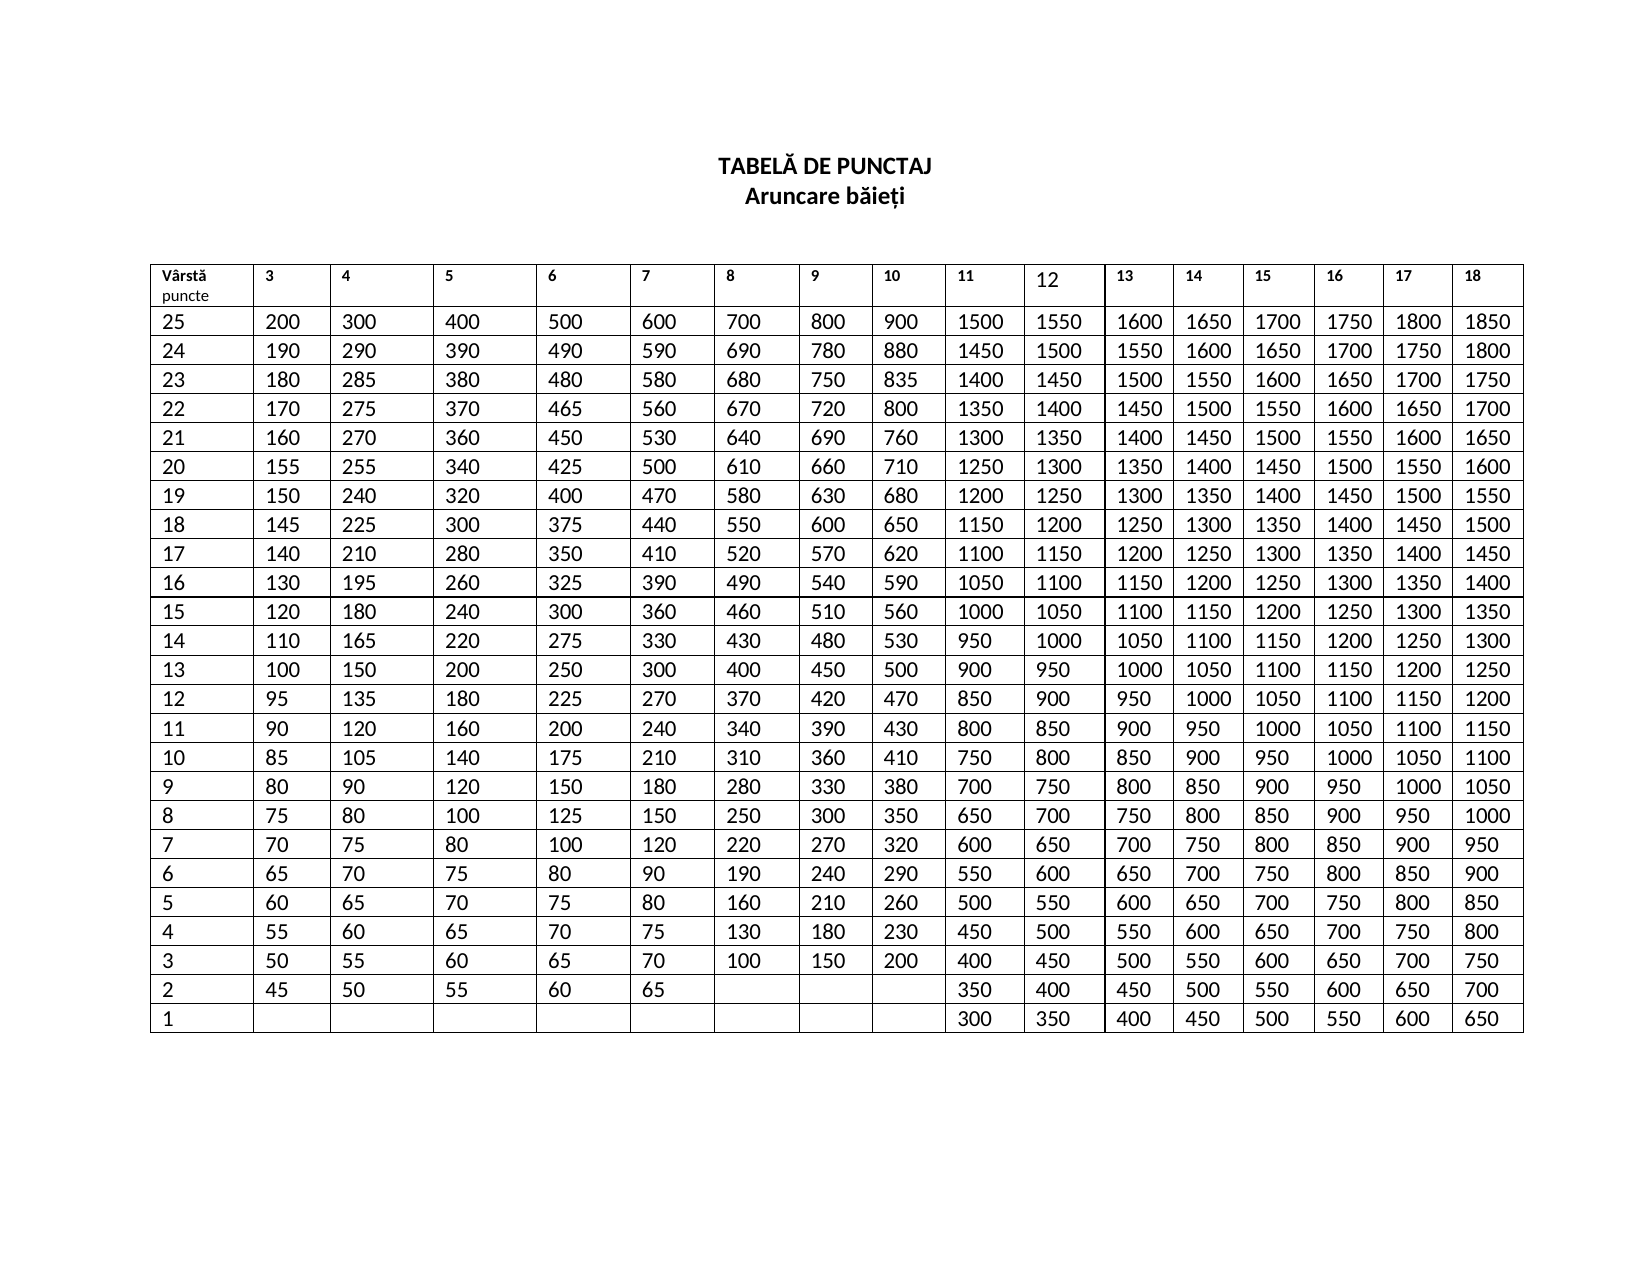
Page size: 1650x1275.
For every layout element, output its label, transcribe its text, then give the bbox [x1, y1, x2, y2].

table_cell 80 [434, 830, 536, 858]
table_cell 510 [800, 598, 872, 625]
table_cell 1400 [1244, 481, 1314, 509]
table_cell 145 [254, 510, 330, 538]
table_cell 850 [1244, 801, 1314, 829]
table_cell 65 [254, 859, 330, 887]
table_cell 75 [434, 859, 536, 887]
table_cell 1150 [1384, 685, 1452, 713]
table_cell 225 [331, 510, 433, 538]
table_cell 1150 [946, 510, 1024, 538]
table_cell 950 [1174, 714, 1243, 742]
table_cell 630 [800, 481, 872, 509]
table_cell 1000 [1244, 714, 1314, 742]
table_cell 1300 [1453, 626, 1523, 654]
table_cell 280 [715, 772, 799, 800]
table_cell 200 [873, 946, 945, 974]
table_cell 1100 [946, 539, 1024, 567]
table_cell 100 [537, 830, 630, 858]
table_cell 550 [1106, 917, 1173, 945]
table_cell 65 [537, 946, 630, 974]
table_cell 1300 [1244, 539, 1314, 567]
table_cell 7 [151, 830, 253, 858]
table_cell 1350 [1025, 423, 1104, 451]
table_cell [254, 1004, 330, 1032]
table_cell [873, 975, 945, 1003]
table_cell 750 [1384, 917, 1452, 945]
table_cell 650 [1244, 917, 1314, 945]
table_cell [715, 1004, 799, 1032]
table_cell 1000 [946, 598, 1024, 625]
table_header 11 [946, 265, 1024, 306]
table_cell 950 [1453, 830, 1523, 858]
table_cell 490 [537, 336, 630, 364]
table_cell 250 [537, 656, 630, 683]
table_cell 120 [631, 830, 714, 858]
table_cell 900 [946, 656, 1024, 683]
table_cell 570 [800, 539, 872, 567]
table_cell 1700 [1244, 307, 1314, 335]
table_cell 320 [873, 830, 945, 858]
text TABELĂ DE PUNCTAJ [150, 150, 1500, 181]
table_cell 580 [715, 481, 799, 509]
table_cell 270 [331, 423, 433, 451]
table_cell 1050 [1025, 598, 1104, 625]
table_cell 22 [151, 394, 253, 422]
table_cell 550 [1244, 975, 1314, 1003]
table_cell 150 [631, 801, 714, 829]
table_cell 540 [800, 568, 872, 596]
table_cell 375 [537, 510, 630, 538]
table_cell 1100 [1174, 626, 1243, 654]
table_cell 1650 [1244, 336, 1314, 364]
table_cell 12 [151, 685, 253, 713]
table_cell 800 [873, 394, 945, 422]
table_cell 360 [434, 423, 536, 451]
table_cell 1050 [1174, 656, 1243, 683]
table_cell 900 [1025, 685, 1104, 713]
table_cell 100 [715, 946, 799, 974]
table_cell 600 [1244, 946, 1314, 974]
table_cell 650 [1384, 975, 1452, 1003]
table_cell 950 [946, 626, 1024, 654]
table_cell 500 [1106, 946, 1173, 974]
table_cell 410 [631, 539, 714, 567]
table_cell 800 [1025, 743, 1104, 771]
table_cell 80 [254, 772, 330, 800]
table_cell 550 [946, 859, 1024, 887]
table_cell 1400 [1106, 423, 1173, 451]
table_cell 1600 [1453, 452, 1523, 480]
table_cell 290 [873, 859, 945, 887]
table_cell 1300 [1174, 510, 1243, 538]
table_cell 850 [946, 685, 1024, 713]
table_cell 1550 [1384, 452, 1452, 480]
table_cell 320 [434, 481, 536, 509]
table_cell 5 [151, 888, 253, 916]
table_cell 650 [1025, 830, 1104, 858]
table_cell 70 [254, 830, 330, 858]
table_cell 800 [1174, 801, 1243, 829]
table_cell 230 [873, 917, 945, 945]
table_cell 410 [873, 743, 945, 771]
table_cell 270 [800, 830, 872, 858]
table_cell 165 [331, 626, 433, 654]
table_cell 680 [873, 481, 945, 509]
table_header 12 [1025, 265, 1104, 306]
table_cell 1250 [1174, 539, 1243, 567]
table_cell [873, 1004, 945, 1032]
table_cell 1200 [1025, 510, 1104, 538]
table_cell 500 [873, 656, 945, 683]
table_cell 120 [434, 772, 536, 800]
table_cell 1500 [1315, 452, 1383, 480]
table_cell 390 [434, 336, 536, 364]
table_cell 1200 [1106, 539, 1173, 567]
table_cell 15 [151, 598, 253, 625]
table_cell 800 [1384, 888, 1452, 916]
table_cell 480 [800, 626, 872, 654]
table_cell 100 [434, 801, 536, 829]
table_cell 190 [715, 859, 799, 887]
table_cell 590 [873, 568, 945, 596]
table_cell 1500 [1244, 423, 1314, 451]
table_cell 700 [1106, 830, 1173, 858]
table_cell 1650 [1384, 394, 1452, 422]
table_cell 900 [1244, 772, 1314, 800]
table_cell [537, 1004, 630, 1032]
table_header 8 [715, 265, 799, 306]
table_cell 750 [800, 365, 872, 393]
table_cell 650 [873, 510, 945, 538]
table_cell 420 [800, 685, 872, 713]
table_cell 950 [1025, 656, 1104, 683]
table_cell 430 [715, 626, 799, 654]
table_cell 500 [946, 888, 1024, 916]
table_cell 95 [254, 685, 330, 713]
table_cell 1150 [1106, 568, 1173, 596]
table_cell 1300 [946, 423, 1024, 451]
table_cell 950 [1106, 685, 1173, 713]
table_cell 800 [800, 307, 872, 335]
table_cell 1150 [1453, 714, 1523, 742]
table_cell 60 [254, 888, 330, 916]
table_cell 530 [873, 626, 945, 654]
table_cell 700 [1244, 888, 1314, 916]
table_cell 640 [715, 423, 799, 451]
table_cell 690 [715, 336, 799, 364]
table_cell 1350 [1244, 510, 1314, 538]
table_cell 150 [254, 481, 330, 509]
table_cell 240 [434, 598, 536, 625]
table_cell 160 [434, 714, 536, 742]
table_cell 160 [254, 423, 330, 451]
table_cell 1100 [1315, 685, 1383, 713]
table_cell 480 [537, 365, 630, 393]
table_cell 1250 [1244, 568, 1314, 596]
table_cell 850 [1174, 772, 1243, 800]
table_cell 1650 [1174, 307, 1243, 335]
table_cell 1350 [1315, 539, 1383, 567]
table_cell 210 [800, 888, 872, 916]
table_cell 800 [1244, 830, 1314, 858]
table_cell 1450 [1315, 481, 1383, 509]
table_cell 1150 [1025, 539, 1104, 567]
table_cell 110 [254, 626, 330, 654]
table_cell 900 [1384, 830, 1452, 858]
table_cell 70 [434, 888, 536, 916]
table_cell 255 [331, 452, 433, 480]
table_header Vârstă puncte [151, 265, 253, 306]
table_header 15 [1244, 265, 1314, 306]
table_cell 750 [946, 743, 1024, 771]
table_cell 750 [1244, 859, 1314, 887]
table_cell 900 [1315, 801, 1383, 829]
table_header 16 [1315, 265, 1383, 306]
table_cell 600 [800, 510, 872, 538]
table_cell 280 [434, 539, 536, 567]
table_cell 180 [631, 772, 714, 800]
table_cell 1050 [1315, 714, 1383, 742]
table_header 5 [434, 265, 536, 306]
table_cell 150 [331, 656, 433, 683]
table_cell 500 [631, 452, 714, 480]
table_cell 720 [800, 394, 872, 422]
table_cell 600 [1315, 975, 1383, 1003]
table_cell 1150 [1174, 598, 1243, 625]
table_cell 850 [1315, 830, 1383, 858]
table_cell 800 [1315, 859, 1383, 887]
table_cell 300 [537, 598, 630, 625]
table_cell 180 [331, 598, 433, 625]
table_cell 1150 [1244, 626, 1314, 654]
table_cell 400 [715, 656, 799, 683]
table_cell 250 [715, 801, 799, 829]
table_cell 1650 [1315, 365, 1383, 393]
table_cell [800, 1004, 872, 1032]
table_cell 225 [537, 685, 630, 713]
table_cell 600 [1025, 859, 1104, 887]
table_cell 70 [631, 946, 714, 974]
table_cell 850 [1025, 714, 1104, 742]
table_cell 1350 [1174, 481, 1243, 509]
table_cell 55 [434, 975, 536, 1003]
table_cell 1700 [1453, 394, 1523, 422]
table_cell 850 [1384, 859, 1452, 887]
table_cell 125 [537, 801, 630, 829]
text Aruncare băieți [150, 181, 1500, 211]
table_cell 390 [800, 714, 872, 742]
table_cell 13 [151, 656, 253, 683]
table_cell 1750 [1315, 307, 1383, 335]
table_cell 1250 [1106, 510, 1173, 538]
table_cell 1350 [1453, 598, 1523, 625]
table_cell 1550 [1174, 365, 1243, 393]
table_cell 300 [800, 801, 872, 829]
table_cell 1050 [1244, 685, 1314, 713]
table_cell 450 [1025, 946, 1104, 974]
table_cell 65 [631, 975, 714, 1003]
table_cell 760 [873, 423, 945, 451]
table_cell 1200 [1384, 656, 1452, 683]
table_header 7 [631, 265, 714, 306]
table_cell 1050 [946, 568, 1024, 596]
table_header 13 [1106, 265, 1173, 306]
table_cell 690 [800, 423, 872, 451]
table_cell 1200 [1453, 685, 1523, 713]
table_cell 700 [715, 307, 799, 335]
table_cell 1600 [1174, 336, 1243, 364]
table_cell [715, 975, 799, 1003]
table_cell 160 [715, 888, 799, 916]
table_cell 100 [254, 656, 330, 683]
table_cell 80 [631, 888, 714, 916]
table_cell 560 [873, 598, 945, 625]
table_cell 1450 [1025, 365, 1104, 393]
table_cell 65 [434, 917, 536, 945]
table_cell 300 [631, 656, 714, 683]
table_cell 60 [434, 946, 536, 974]
table_cell 1100 [1106, 598, 1173, 625]
table_cell 680 [715, 365, 799, 393]
table_cell 1250 [1025, 481, 1104, 509]
table_cell 900 [1106, 714, 1173, 742]
table_cell 55 [254, 917, 330, 945]
table_cell 465 [537, 394, 630, 422]
table_cell 75 [537, 888, 630, 916]
table_cell 240 [800, 859, 872, 887]
table_cell 450 [946, 917, 1024, 945]
table_cell 1500 [1453, 510, 1523, 538]
table_cell 1450 [946, 336, 1024, 364]
table_cell 370 [715, 685, 799, 713]
table_cell 275 [537, 626, 630, 654]
table_cell 10 [151, 743, 253, 771]
table_cell 130 [715, 917, 799, 945]
table_cell 710 [873, 452, 945, 480]
table_cell 950 [1244, 743, 1314, 771]
table_header 9 [800, 265, 872, 306]
table_cell 400 [946, 946, 1024, 974]
table_cell 50 [254, 946, 330, 974]
table_cell 450 [800, 656, 872, 683]
table_cell 1100 [1244, 656, 1314, 683]
table_cell 550 [715, 510, 799, 538]
table_cell 275 [331, 394, 433, 422]
table_cell 25 [151, 307, 253, 335]
table_cell 430 [873, 714, 945, 742]
table_cell 190 [254, 336, 330, 364]
table_cell 1000 [1315, 743, 1383, 771]
table_header 4 [331, 265, 433, 306]
table_header 14 [1174, 265, 1243, 306]
table_cell 450 [1106, 975, 1173, 1003]
table_cell 1000 [1174, 685, 1243, 713]
table_cell 330 [631, 626, 714, 654]
table_cell 550 [1315, 1004, 1383, 1032]
table_cell 600 [1174, 917, 1243, 945]
table_cell 175 [537, 743, 630, 771]
table_cell [331, 1004, 433, 1032]
table_cell 180 [434, 685, 536, 713]
table_cell 16 [151, 568, 253, 596]
table_cell 14 [151, 626, 253, 654]
table_cell 21 [151, 423, 253, 451]
table_cell 660 [800, 452, 872, 480]
table_cell 1700 [1315, 336, 1383, 364]
table_cell 75 [254, 801, 330, 829]
table_cell 880 [873, 336, 945, 364]
table_cell 220 [434, 626, 536, 654]
table_cell 195 [331, 568, 433, 596]
table_cell 1400 [1174, 452, 1243, 480]
table_cell 1100 [1025, 568, 1104, 596]
table_cell 1050 [1384, 743, 1452, 771]
table_cell 4 [151, 917, 253, 945]
table_cell 180 [254, 365, 330, 393]
table_cell 1350 [1106, 452, 1173, 480]
table_cell 470 [873, 685, 945, 713]
table_cell 105 [331, 743, 433, 771]
table_cell 500 [1244, 1004, 1314, 1032]
table_cell 750 [1315, 888, 1383, 916]
table_cell 1250 [1315, 598, 1383, 625]
table_cell 1500 [1384, 481, 1452, 509]
table_cell 700 [1384, 946, 1452, 974]
table_cell 200 [537, 714, 630, 742]
table_cell 1000 [1025, 626, 1104, 654]
table_cell 1350 [946, 394, 1024, 422]
table_cell 670 [715, 394, 799, 422]
table_cell 470 [631, 481, 714, 509]
table_cell 650 [1106, 859, 1173, 887]
table_cell 600 [1384, 1004, 1452, 1032]
table_cell 450 [1174, 1004, 1243, 1032]
table_cell 750 [1025, 772, 1104, 800]
table_cell 130 [254, 568, 330, 596]
table_cell 900 [1453, 859, 1523, 887]
table_cell 85 [254, 743, 330, 771]
table_cell 3 [151, 946, 253, 974]
table_cell 400 [537, 481, 630, 509]
table_cell 600 [631, 307, 714, 335]
table_cell 150 [537, 772, 630, 800]
table_header 17 [1384, 265, 1452, 306]
table_cell 620 [873, 539, 945, 567]
table_cell 1550 [1106, 336, 1173, 364]
table_cell 700 [1453, 975, 1523, 1003]
table_cell 2 [151, 975, 253, 1003]
table_cell 1400 [1315, 510, 1383, 538]
table_cell 950 [1384, 801, 1452, 829]
table_cell 9 [151, 772, 253, 800]
table_cell 200 [254, 307, 330, 335]
table_cell 210 [331, 539, 433, 567]
table_cell [631, 1004, 714, 1032]
table_cell 1700 [1384, 365, 1452, 393]
table_cell 200 [434, 656, 536, 683]
table_cell 45 [254, 975, 330, 1003]
table_cell 350 [873, 801, 945, 829]
table_cell 24 [151, 336, 253, 364]
table_cell 90 [331, 772, 433, 800]
table_cell 1400 [946, 365, 1024, 393]
table_cell 75 [631, 917, 714, 945]
table_cell 1400 [1025, 394, 1104, 422]
table_cell 750 [1453, 946, 1523, 974]
table_cell 1600 [1384, 423, 1452, 451]
table_cell 850 [1106, 743, 1173, 771]
table_cell 90 [631, 859, 714, 887]
table_cell 500 [1025, 917, 1104, 945]
table_cell 1300 [1025, 452, 1104, 480]
table_cell 390 [631, 568, 714, 596]
table_cell 650 [1315, 946, 1383, 974]
table_cell [800, 975, 872, 1003]
table_cell 1350 [1384, 568, 1452, 596]
table_cell 1000 [1384, 772, 1452, 800]
table_cell 460 [715, 598, 799, 625]
table_header 10 [873, 265, 945, 306]
table_cell 700 [1174, 859, 1243, 887]
table_cell 1300 [1315, 568, 1383, 596]
table_cell 650 [1174, 888, 1243, 916]
table_cell 835 [873, 365, 945, 393]
table_cell 270 [631, 685, 714, 713]
table_cell 800 [1453, 917, 1523, 945]
table_cell 650 [1453, 1004, 1523, 1032]
table_cell 18 [151, 510, 253, 538]
table_cell 590 [631, 336, 714, 364]
table_cell 600 [946, 830, 1024, 858]
table_cell 360 [800, 743, 872, 771]
table_cell 20 [151, 452, 253, 480]
table_cell 1800 [1384, 307, 1452, 335]
table_cell 1500 [1174, 394, 1243, 422]
table_cell 750 [1174, 830, 1243, 858]
table_cell 1550 [1244, 394, 1314, 422]
table_cell 1250 [1453, 656, 1523, 683]
table_cell 1500 [946, 307, 1024, 335]
table_cell 1300 [1106, 481, 1173, 509]
table_cell 1550 [1315, 423, 1383, 451]
table_cell 330 [800, 772, 872, 800]
table_cell 380 [434, 365, 536, 393]
table_cell 780 [800, 336, 872, 364]
table_cell 400 [434, 307, 536, 335]
table_cell 1550 [1453, 481, 1523, 509]
table_cell 70 [537, 917, 630, 945]
table_cell 340 [715, 714, 799, 742]
table_cell 300 [434, 510, 536, 538]
table_cell 70 [331, 859, 433, 887]
table_cell 1500 [1025, 336, 1104, 364]
table_cell 300 [331, 307, 433, 335]
table_cell 300 [946, 1004, 1024, 1032]
table_cell 900 [873, 307, 945, 335]
table_cell 340 [434, 452, 536, 480]
table_cell 440 [631, 510, 714, 538]
table_cell 950 [1315, 772, 1383, 800]
table_cell 800 [1106, 772, 1173, 800]
table_cell 360 [631, 598, 714, 625]
table_cell 1200 [1244, 598, 1314, 625]
table_cell 65 [331, 888, 433, 916]
table_cell 700 [1025, 801, 1104, 829]
table_cell 450 [537, 423, 630, 451]
table_cell 1200 [1315, 626, 1383, 654]
table_cell 60 [331, 917, 433, 945]
table_cell 500 [1174, 975, 1243, 1003]
table_cell 140 [434, 743, 536, 771]
table_cell 135 [331, 685, 433, 713]
table_cell 1100 [1384, 714, 1452, 742]
table_cell 700 [946, 772, 1024, 800]
table_cell 1650 [1453, 423, 1523, 451]
table_cell 1750 [1384, 336, 1452, 364]
table_cell 1550 [1025, 307, 1104, 335]
table_cell 550 [1174, 946, 1243, 974]
table_cell [434, 1004, 536, 1032]
table_cell 240 [331, 481, 433, 509]
table_cell 220 [715, 830, 799, 858]
table_cell 170 [254, 394, 330, 422]
table_cell 55 [331, 946, 433, 974]
table_cell 530 [631, 423, 714, 451]
table_cell 240 [631, 714, 714, 742]
table_cell 80 [331, 801, 433, 829]
table_cell 750 [1106, 801, 1173, 829]
table_cell 260 [873, 888, 945, 916]
table_cell 260 [434, 568, 536, 596]
table_cell 350 [946, 975, 1024, 1003]
table_cell 610 [715, 452, 799, 480]
table_cell 285 [331, 365, 433, 393]
table_cell 1150 [1315, 656, 1383, 683]
table_cell 580 [631, 365, 714, 393]
table_cell 1750 [1453, 365, 1523, 393]
table_cell 900 [1174, 743, 1243, 771]
table_cell 350 [537, 539, 630, 567]
table_cell 1100 [1453, 743, 1523, 771]
table_cell 1500 [1106, 365, 1173, 393]
table_cell 1000 [1453, 801, 1523, 829]
table_cell 425 [537, 452, 630, 480]
table_cell 1850 [1453, 307, 1523, 335]
table_header 6 [537, 265, 630, 306]
table_cell 550 [1025, 888, 1104, 916]
table_cell 850 [1453, 888, 1523, 916]
table_cell 150 [800, 946, 872, 974]
table_cell 11 [151, 714, 253, 742]
table_cell 120 [331, 714, 433, 742]
table_cell 1200 [946, 481, 1024, 509]
table_cell 560 [631, 394, 714, 422]
table_cell 1050 [1106, 626, 1173, 654]
table_cell 490 [715, 568, 799, 596]
table_cell 120 [254, 598, 330, 625]
table_cell 1250 [1384, 626, 1452, 654]
table_cell 650 [946, 801, 1024, 829]
table_cell 1 [151, 1004, 253, 1032]
table_cell 800 [946, 714, 1024, 742]
table_cell 370 [434, 394, 536, 422]
table_cell 1600 [1244, 365, 1314, 393]
table_cell 23 [151, 365, 253, 393]
table_cell 1000 [1106, 656, 1173, 683]
table_cell 380 [873, 772, 945, 800]
table_cell 600 [1106, 888, 1173, 916]
table_cell 290 [331, 336, 433, 364]
table_cell 1800 [1453, 336, 1523, 364]
table_cell 400 [1025, 975, 1104, 1003]
table_cell 325 [537, 568, 630, 596]
table_cell 1400 [1384, 539, 1452, 567]
table_cell 1450 [1106, 394, 1173, 422]
table_cell 1450 [1453, 539, 1523, 567]
table_cell 8 [151, 801, 253, 829]
table_cell 1450 [1384, 510, 1452, 538]
table_cell 1200 [1174, 568, 1243, 596]
table_header 3 [254, 265, 330, 306]
table_cell 50 [331, 975, 433, 1003]
table_cell 700 [1315, 917, 1383, 945]
table_cell 155 [254, 452, 330, 480]
table_cell 1450 [1174, 423, 1243, 451]
table_cell 60 [537, 975, 630, 1003]
table_cell 180 [800, 917, 872, 945]
table_cell 17 [151, 539, 253, 567]
table_cell 19 [151, 481, 253, 509]
table_cell 210 [631, 743, 714, 771]
table_cell 1600 [1315, 394, 1383, 422]
table_cell 310 [715, 743, 799, 771]
table_cell 80 [537, 859, 630, 887]
table_cell 90 [254, 714, 330, 742]
table_cell 520 [715, 539, 799, 567]
table_cell 140 [254, 539, 330, 567]
table_cell 1250 [946, 452, 1024, 480]
table_cell 75 [331, 830, 433, 858]
table_cell 350 [1025, 1004, 1104, 1032]
table_cell 500 [537, 307, 630, 335]
table_cell 1300 [1384, 598, 1452, 625]
table_cell 1450 [1244, 452, 1314, 480]
table_cell 1050 [1453, 772, 1523, 800]
table_cell 1600 [1106, 307, 1173, 335]
table_cell 1400 [1453, 568, 1523, 596]
table_header 18 [1453, 265, 1523, 306]
table_cell 6 [151, 859, 253, 887]
table_cell 400 [1106, 1004, 1173, 1032]
